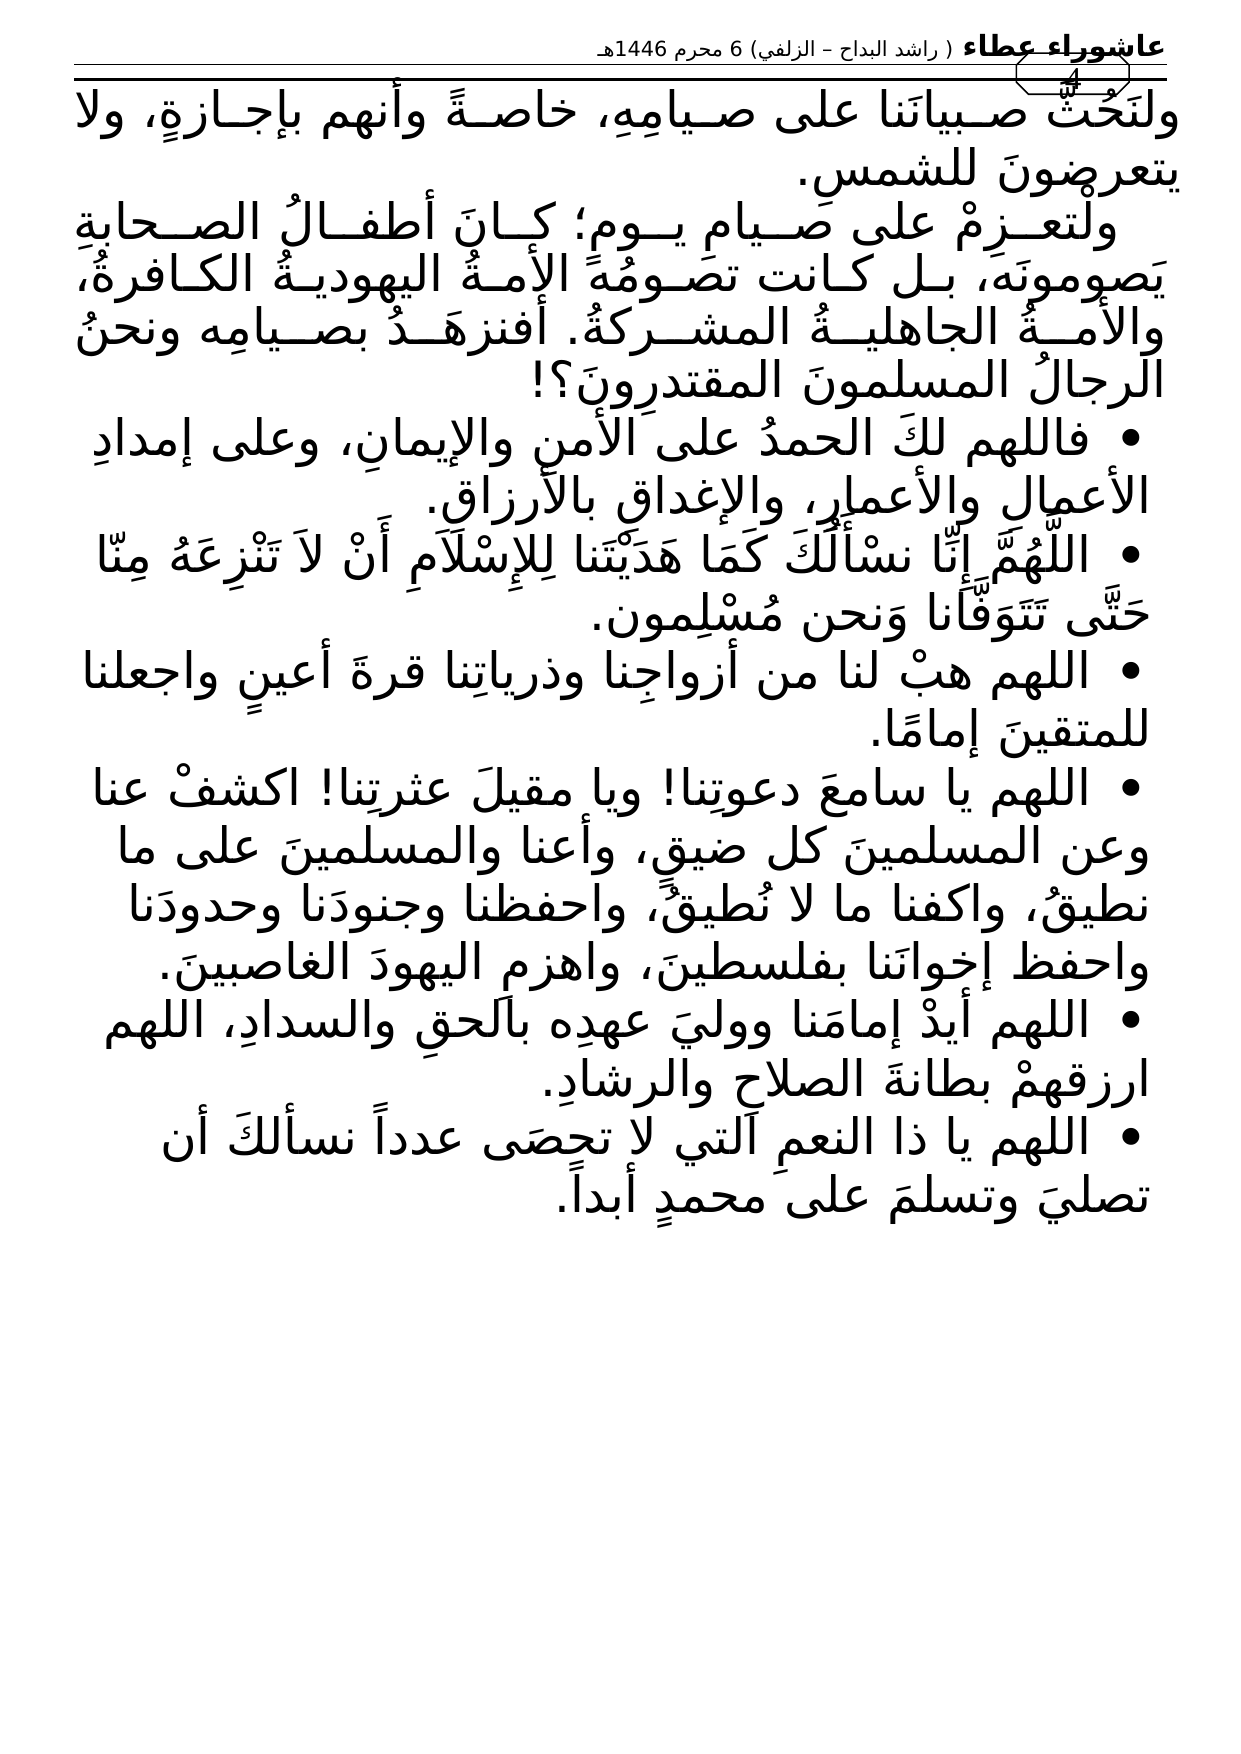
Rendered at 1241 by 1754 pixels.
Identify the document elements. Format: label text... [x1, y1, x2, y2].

list اللهم هبْ لنا من أزواجِنا وذرياتِنا قرةَ أعينٍ واجعلنا للمتقينَ إمامًا. [44, 642, 1152, 758]
text ولْتعزِمْ على صيامِ يومٍ؛ كانَ أطفالُ الصحابةِ يَصومونَه، بل كانت تصومُه الأمةُ اليهوديةُ الكافرةُ، والأمةُ الجاهليةُ المشركةُ. أفنزهَدُ بصيامِه ونحنُ الرجالُ المسلمونَ المقتدرِونَ؟! [74, 197, 1167, 409]
list اللهم يا سامعَ دعوتِنا! ويا مقيلَ عثرتِنا! اكشفْ عنا وعن المسلمينَ كل ضيقٍ، وأعنا والمسلمينَ على ما نطيقُ، واكفنا ما لا نُطيقُ، واحفظنا وجنودَنا وحدودَنا واحفظ إخوانَنا بفلسطينَ، واهزمِ اليهودَ الغاصبينَ. [74, 758, 1167, 991]
list اللهم يا ذا النعمِ التي لا تحصَى عدداً نسألكَ أن تصليَ وتسلمَ على محمدٍ أبداً. [74, 1108, 1167, 1224]
list اللهم أيدْ إمامَنا ووليَ عهدِه بالحقِ والسدادِ، اللهم ارزقهمْ بطانةَ الصلاحِ والرشادِ. [74, 991, 1167, 1108]
list فاللهم لكَ الحمدُ على الأمنِ والإيمانِ، وعلى إمدادِ الأعمالِ والأعمارِ، والإغداقِ بالأرزاقِ. [74, 409, 1167, 526]
list اللَّهُمَّ إِنِّا نسْأَلُكَ كَمَا هَدَيْتَنا لِلإِسْلاَمِ أَنْ لاَ تَنْزِعَهُ مِنّا حَتَّى تَتَوَفَّانا وَنحن مُسْلِمون. [74, 526, 1167, 642]
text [74, 81, 1182, 197]
